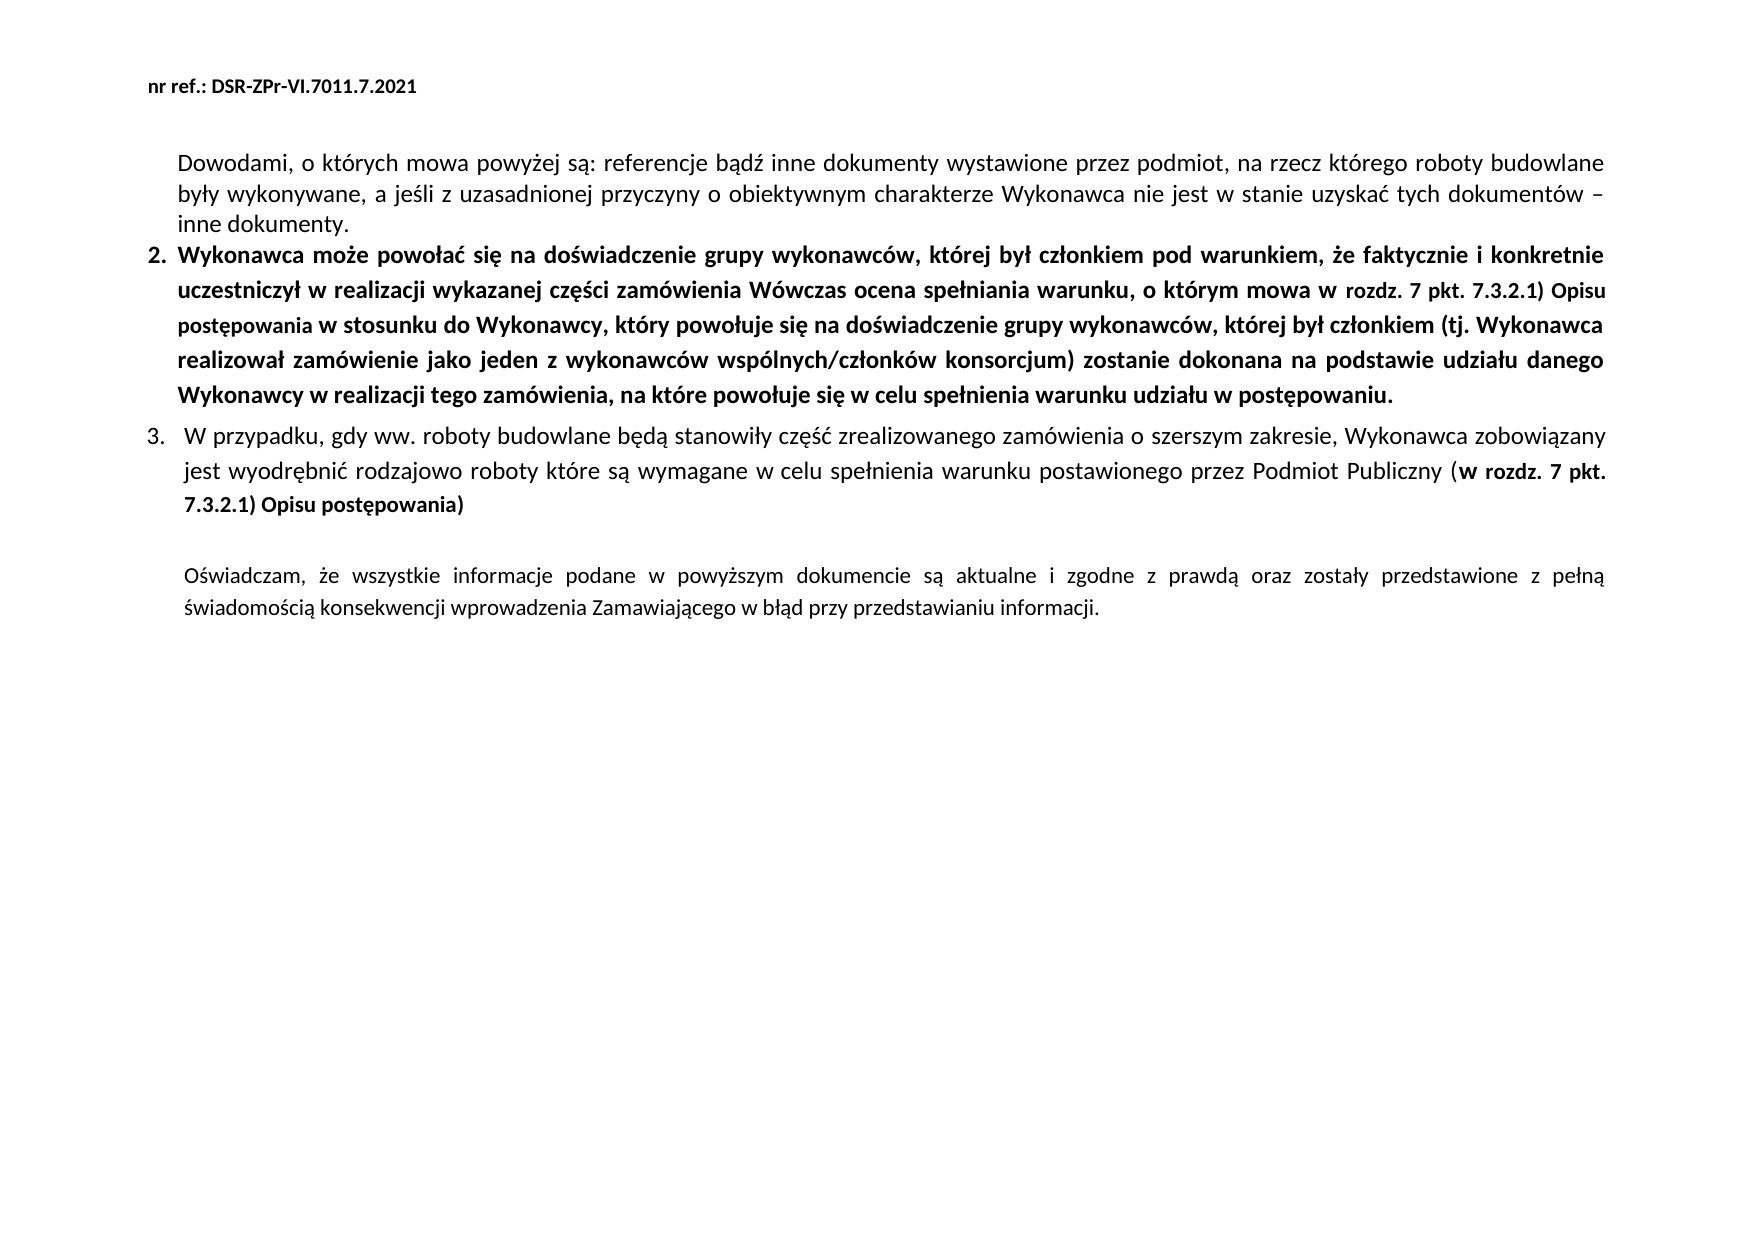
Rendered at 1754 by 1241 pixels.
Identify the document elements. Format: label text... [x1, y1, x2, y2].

text Dowodami, o których mowa powyżej są: referencje bądź inne dokumenty wystawione przez podmiot, na rzecz którego roboty budowlane były wykonywane, a jeśli z uzasadnionej przyczyny o obiektywnym charakterze Wykonawca nie jest w stanie uzyskać tych dokumentów – inne dokumenty. [177, 148, 1606, 239]
list Wykonawca może powołać się na doświadczenie grupy wykonawców, której był członkiem pod warunkiem, że faktycznie i konkretnie uczestniczył w realizacji wykazanej części zamówienia Wówczas ocena spełniania warunku, o którym mowa w rozdz. 7 pkt. 7.3.2.1) Opisu postępowania w stosunku do Wykonawcy, który powołuje się na doświadczenie grupy wykonawców, której był członkiem (tj. Wykonawca realizował zamówienie jako jeden z wykonawców wspólnych/członków konsorcjum) zostanie dokonana na podstawie udziału danego Wykonawcy w realizacji tego zamówienia, na które powołuje się w celu spełnienia warunku udziału w postępowaniu. [148, 239, 1606, 410]
subtitle W przypadku, gdy ww. roboty budowlane będą stanowiły część zrealizowanego zamówienia o szerszym zakresie, Wykonawca zobowiązany jest wyodrębnić rodzajowo roboty które są wymagane w celu spełnienia warunku postawionego przez Podmiot Publiczny (w rozdz. 7 pkt. 7.3.2.1) Opisu postępowania) [146, 420, 1606, 518]
text Oświadczam, że wszystkie informacje podane w powyższym dokumencie są aktualne i zgodne z prawdą oraz zostały przedstawione z pełną świadomością konsekwencji wprowadzenia Zamawiającego w błąd przy przedstawianiu informacji. [184, 561, 1606, 621]
